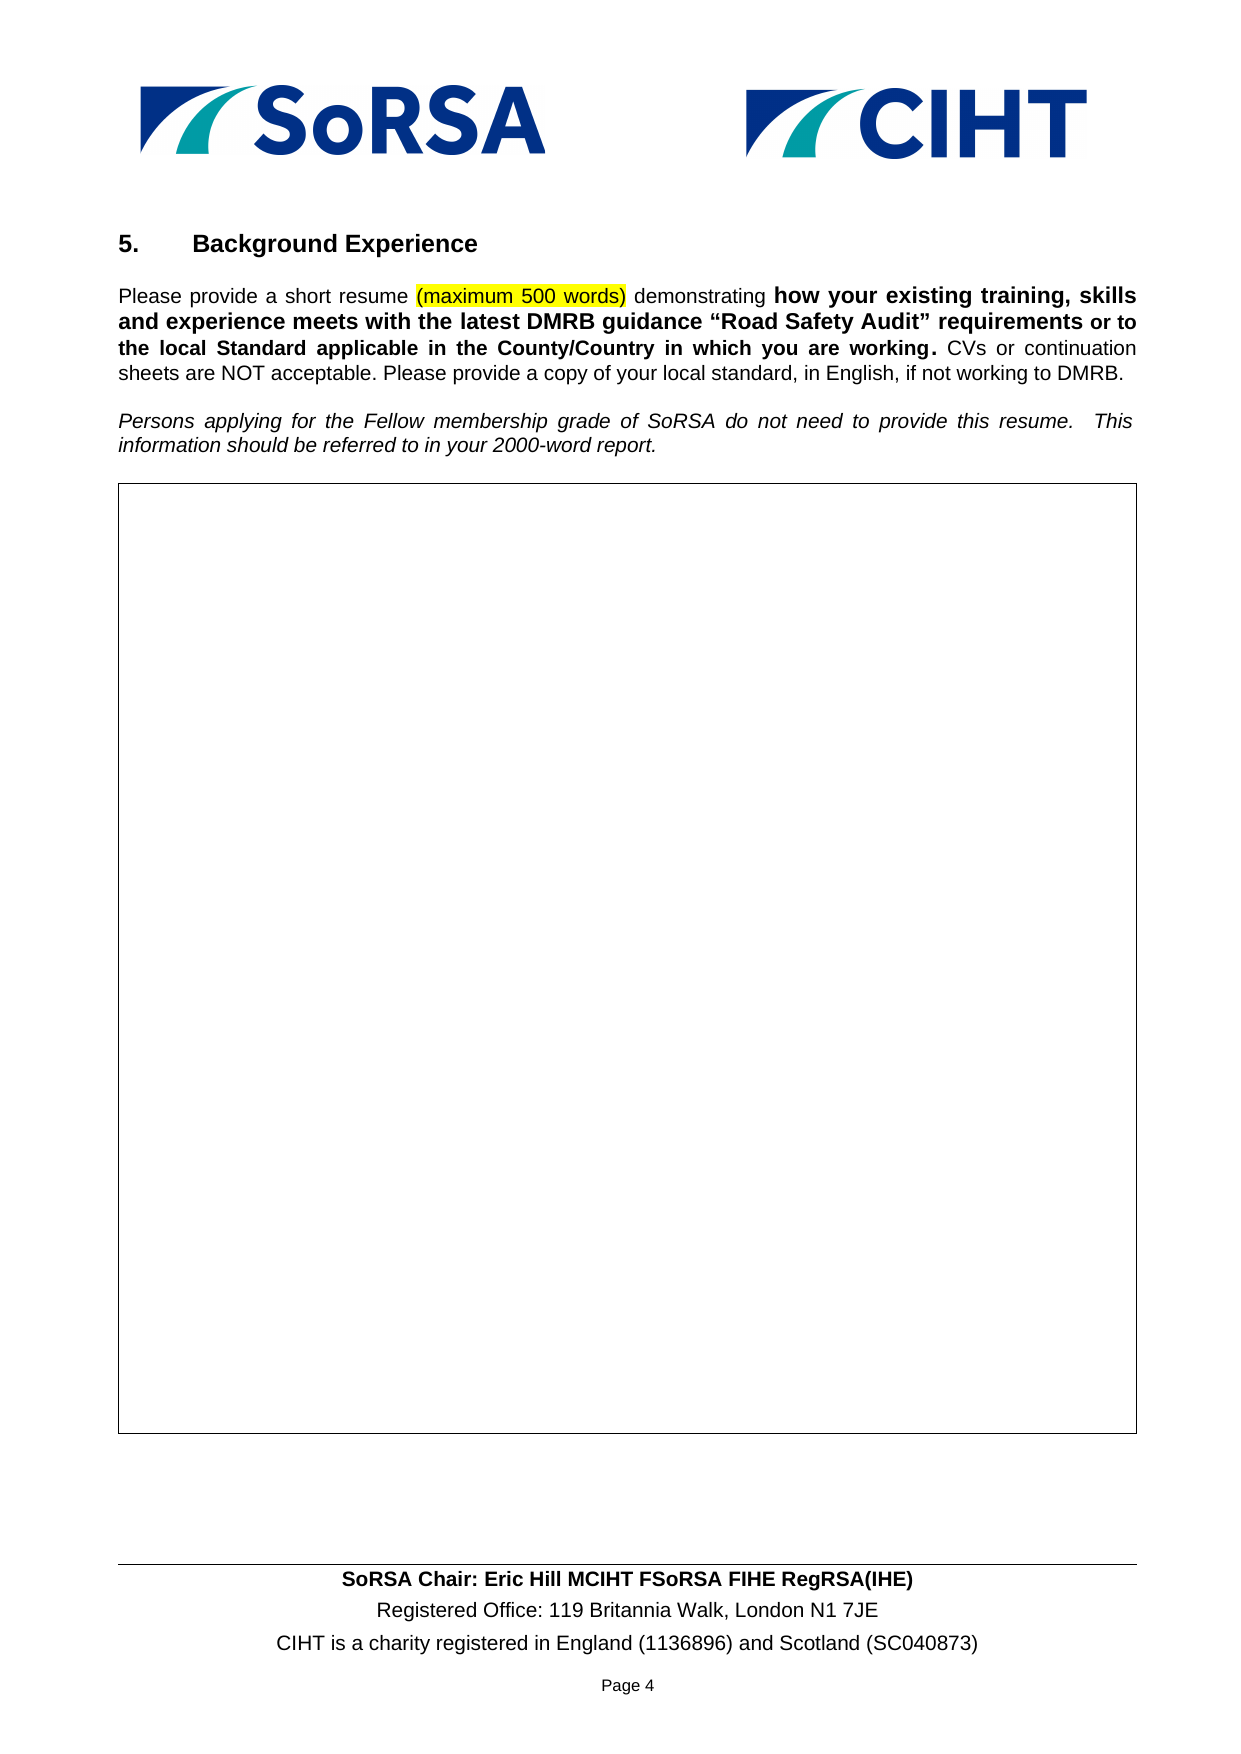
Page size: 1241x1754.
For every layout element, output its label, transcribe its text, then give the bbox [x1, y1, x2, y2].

picture [746, 88, 1087, 159]
text Persons applying for the Fellow membership grade of SoRSA do not need to provide this resume. This information should be referred to in your 2000-word report. [118, 409, 1137, 457]
table_header [119, 484, 1136, 1433]
picture [140, 85, 546, 155]
text 5. Background Experience [118, 229, 1137, 258]
text Please provide a short resume (maximum 500 words) demonstrating how your existing training, skills and experience meets with the latest DMRB guidance “Road Safety Audit” requirements or to the local Standard applicable in the County/Country in which you are working. CVs or continuation sheets are NOT acceptable. Please provide a copy of your local standard, in English, if not working to DMRB. [118, 282, 1137, 385]
